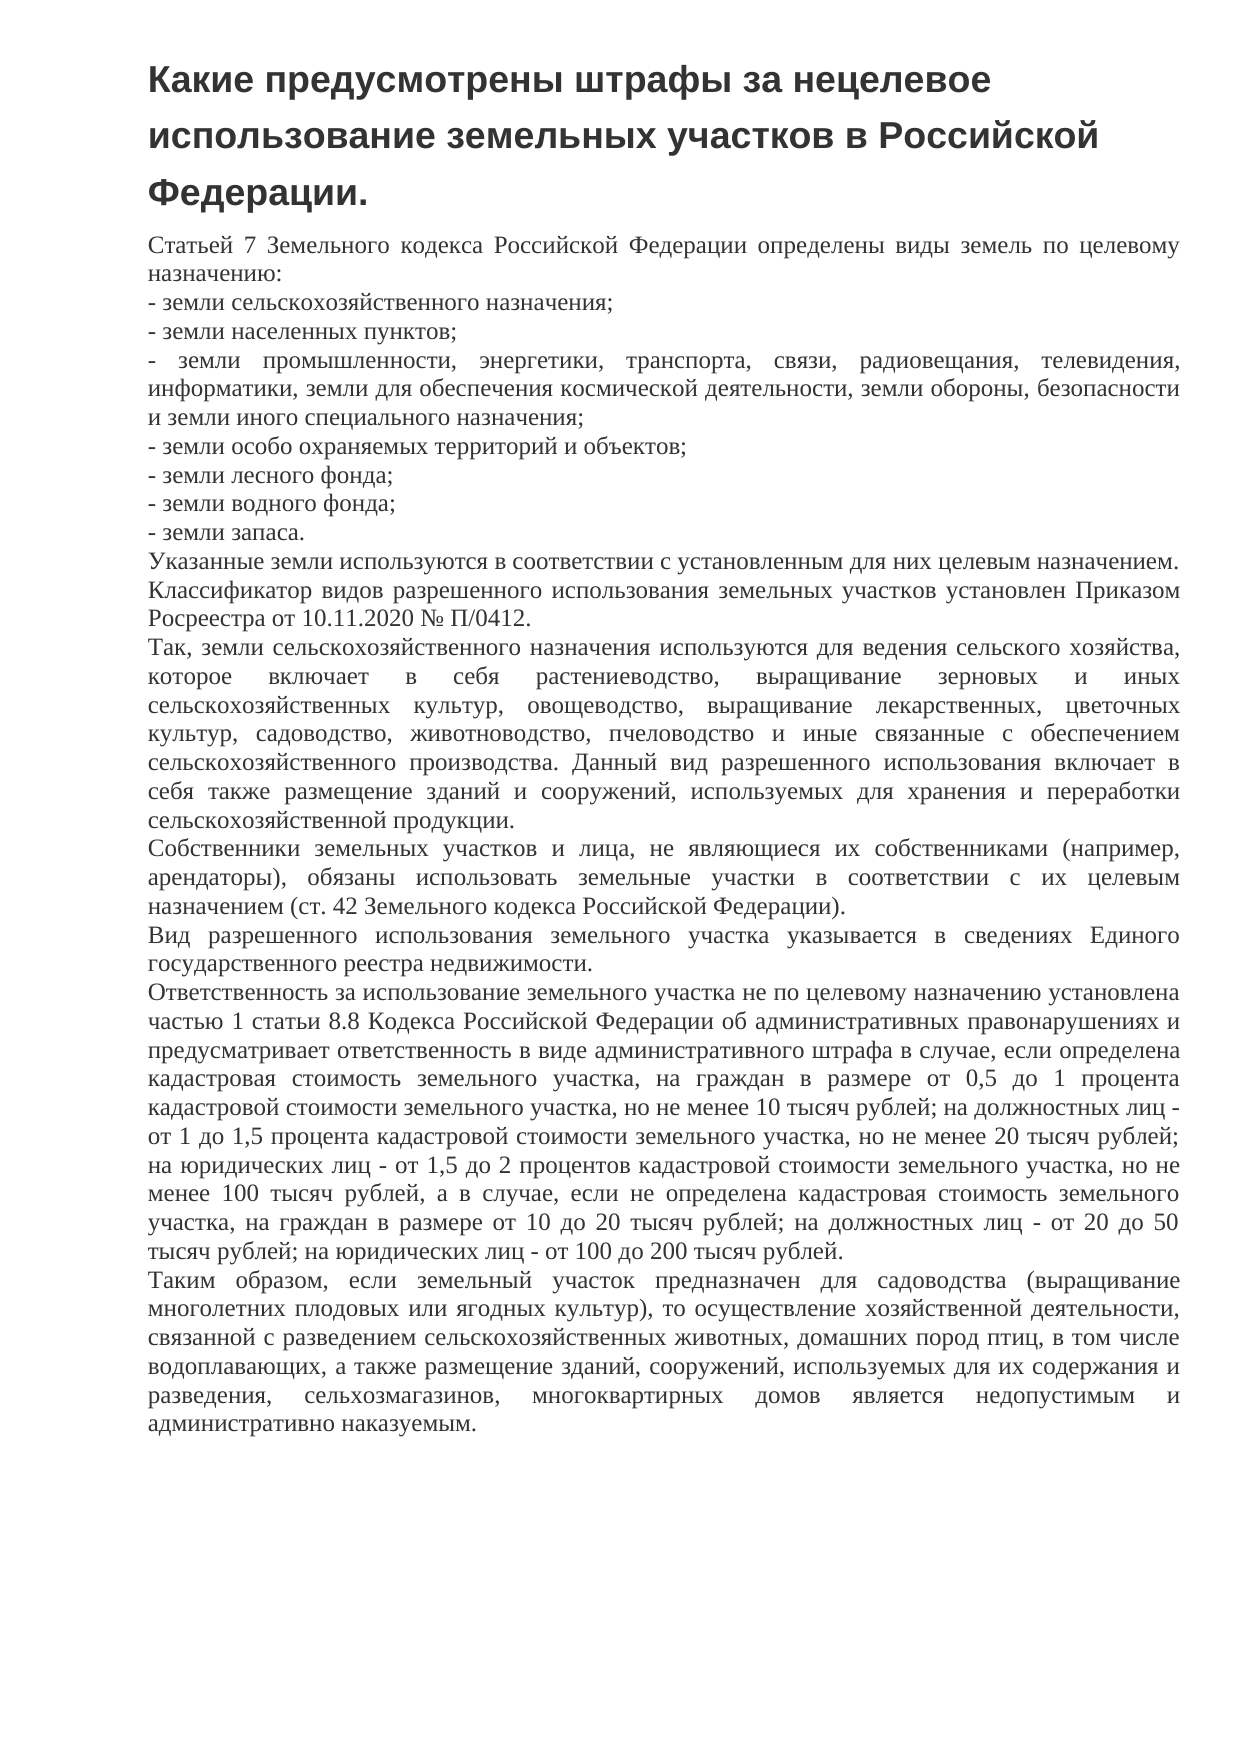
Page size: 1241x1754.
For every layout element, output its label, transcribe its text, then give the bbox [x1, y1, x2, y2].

text Так, земли сельскохозяйственного назначения используются для ведения сельского хозяйства, которое включает в себя растениеводство, выращивание зерновых и иных сельскохозяйственных культур, овощеводство, выращивание лекарственных, цветочных культур, садоводство, животноводство, пчеловодство и иные связанные с обеспечением сельскохозяйственного производства. Данный вид разрешенного использования включает в себя также размещение зданий и сооружений, используемых для хранения и переработки сельскохозяйственной продукции. [148, 632, 1181, 833]
text Собственники земельных участков и лица, не являющиеся их собственниками (например, арендаторы), обязаны использовать земельные участки в соответствии с их целевым назначением (ст. 42 Земельного кодекса Российской Федерации). [148, 833, 1181, 920]
text - земли промышленности, энергетики, транспорта, связи, радиовещания, телевидения, информатики, земли для обеспечения космической деятельности, земли обороны, безопасности и земли иного специального назначения; [148, 345, 1181, 431]
text Вид разрешенного использования земельного участка указывается в сведениях Единого государственного реестра недвижимости. [148, 920, 1181, 977]
text - земли особо охраняемых территорий и объектов; [148, 431, 1181, 460]
text Какие предусмотрены штрафы за нецелевое использование земельных участков в Российской Федерации. [148, 44, 1181, 213]
text Таким образом, если земельный участок предназначен для садоводства (выращивание многолетних плодовых или ягодных культур), то осуществление хозяйственной деятельности, связанной с разведением сельскохозяйственных животных, домашних пород птиц, в том числе водоплавающих, а также размещение зданий, сооружений, используемых для их содержания и разведения, сельхозмагазинов, многоквартирных домов является недопустимым и административно наказуемым. [148, 1265, 1181, 1437]
text - земли запаса. [148, 517, 1181, 546]
text - земли лесного фонда; [148, 460, 1181, 488]
text - земли населенных пунктов; [148, 316, 1181, 345]
text - земли сельскохозяйственного назначения; [148, 287, 1181, 316]
text - земли водного фонда; [148, 488, 1181, 517]
text Ответственность за использование земельного участка не по целевому назначению установлена частью 1 статьи 8.8 Кодекса Российской Федерации об административных правонарушениях и предусматривает ответственность в виде административного штрафа в случае, если определена кадастровая стоимость земельного участка, на граждан в размере от 0,5 до 1 процента кадастровой стоимости земельного участка, но не менее 10 тысяч рублей; на должностных лиц - от 1 до 1,5 процента кадастровой стоимости земельного участка, но не менее 20 тысяч рублей; на юридических лиц - от 1,5 до 2 процентов кадастровой стоимости земельного участка, но не менее 100 тысяч рублей, а в случае, если не определена кадастровая стоимость земельного участка, на граждан в размере от 10 до 20 тысяч рублей; на должностных лиц - от 20 до 50 тысяч рублей; на юридических лиц - от 100 до 200 тысяч рублей. [148, 977, 1181, 1265]
text Указанные земли используются в соответствии с установленным для них целевым назначением. [148, 546, 1181, 575]
text Статьей 7 Земельного кодекса Российской Федерации определены виды земель по целевому назначению: [148, 230, 1181, 287]
text Классификатор видов разрешенного использования земельных участков установлен Приказом Росреестра от 10.11.2020 № П/0412. [148, 575, 1181, 632]
